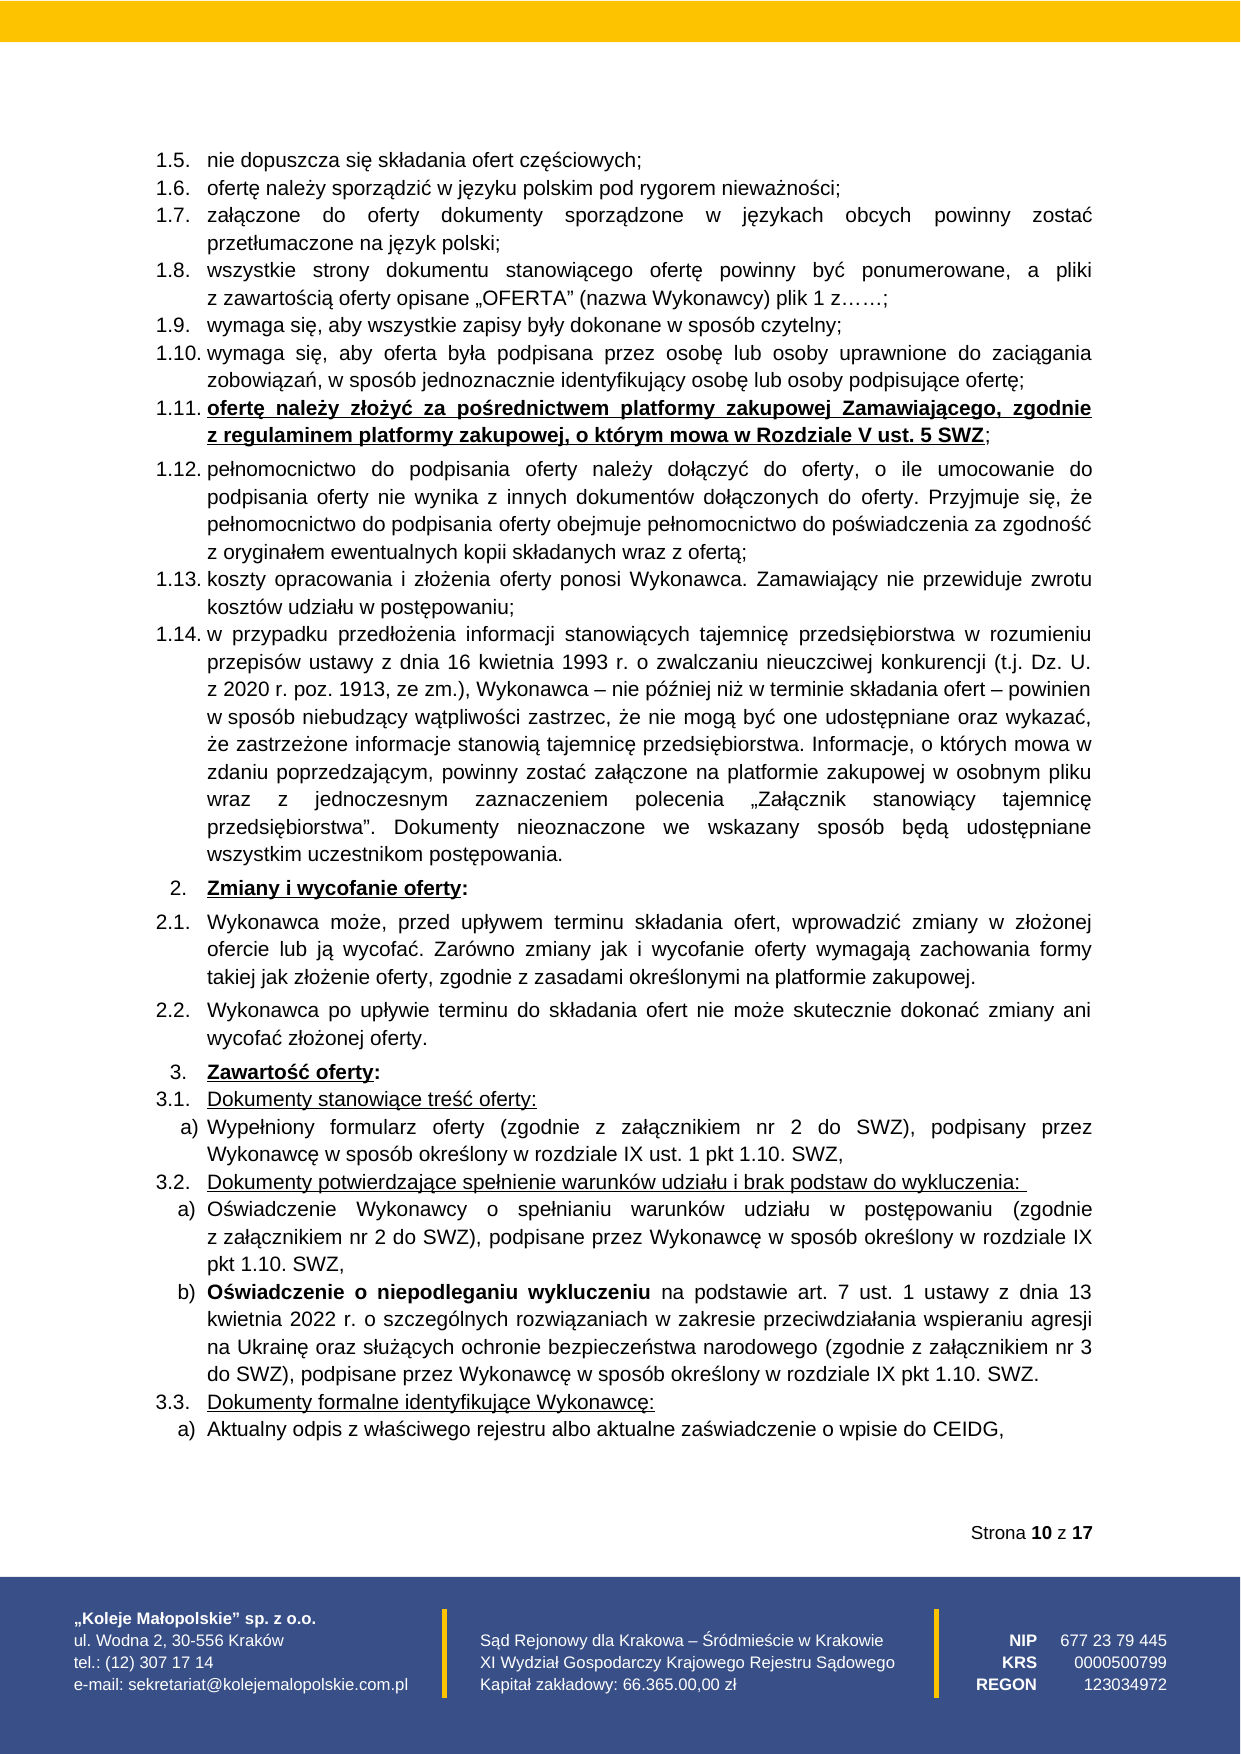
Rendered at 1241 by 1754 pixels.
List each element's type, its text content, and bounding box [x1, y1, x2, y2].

list Zawartość oferty: [169, 1059, 1092, 1083]
list załączone do oferty dokumenty sporządzone w językach obcych powinny zostać przetłumaczone na język polski; [156, 203, 1092, 255]
list Oświadczenie o niepodleganiu wykluczeniu na podstawie art. 7 ust. 1 ustawy z dnia 13 kwietnia 2022 r. o szczególnych rozwiązaniach w zakresie przeciwdziałania wspieraniu agresji na Ukrainę oraz służących ochronie bezpieczeństwa narodowego (zgodnie z załącznikiem nr 3 do SWZ), podpisane przez Wykonawcę w sposób określony w rozdziale IX pkt 1.10. SWZ. [177, 1279, 1092, 1386]
list Wypełniony formularz oferty (zgodnie z załącznikiem nr 2 do SWZ), podpisany przez Wykonawcę w sposób określony w rozdziale IX ust. 1 pkt 1.10. SWZ, [180, 1114, 1092, 1166]
list Aktualny odpis z właściwego rejestru albo aktualne zaświadczenie o wpisie do CEIDG, [177, 1417, 1092, 1441]
list Wykonawca po upływie terminu do składania ofert nie może skutecznie dokonać zmiany ani wycofać złożonej oferty. [156, 998, 1092, 1050]
list wymaga się, aby wszystkie zapisy były dokonane w sposób czytelny; [156, 313, 1092, 337]
list pełnomocnictwo do podpisania oferty należy dołączyć do oferty, o ile umocowanie do podpisania oferty nie wynika z innych dokumentów dołączonych do oferty. Przyjmuje się, że pełnomocnictwo do podpisania oferty obejmuje pełnomocnictwo do poświadczenia za zgodność z oryginałem ewentualnych kopii składanych wraz z ofertą; [156, 457, 1092, 563]
list Dokumenty stanowiące treść oferty: [156, 1087, 1092, 1111]
list wymaga się, aby oferta była podpisana przez osobę lub osoby uprawnione do zaciągania zobowiązań, w sposób jednoznacznie identyfikujący osobę lub osoby podpisujące ofertę; [156, 341, 1092, 392]
list w przypadku przedłożenia informacji stanowiących tajemnicę przedsiębiorstwa w rozumieniu przepisów ustawy z dnia 16 kwietnia 1993 r. o zwalczaniu nieuczciwej konkurencji (t.j. Dz. U. z 2020 r. poz. 1913, ze zm.), Wykonawca – nie później niż w terminie składania ofert – powinien w sposób niebudzący wątpliwości zastrzec, że nie mogą być one udostępniane oraz wykazać, że zastrzeżone informacje stanowią tajemnicę przedsiębiorstwa. Informacje, o których mowa w zdaniu poprzedzającym, powinny zostać załączone na platformie zakupowej w osobnym pliku wraz z jednoczesnym zaznaczeniem polecenia „Załącznik stanowiący tajemnicę przedsiębiorstwa”. Dokumenty nieoznaczone we wskazany sposób będą udostępniane wszystkim uczestnikom postępowania. [156, 622, 1092, 866]
list Oświadczenie Wykonawcy o spełnianiu warunków udziału w postępowaniu (zgodnie z załącznikiem nr 2 do SWZ), podpisane przez Wykonawcę w sposób określony w rozdziale IX pkt 1.10. SWZ, [177, 1197, 1092, 1276]
list ofertę należy złożyć za pośrednictwem platformy zakupowej Zamawiającego, zgodnie z regulaminem platformy zakupowej, o którym mowa w Rozdziale V ust. 5 SWZ; [156, 396, 1092, 447]
list nie dopuszcza się składania ofert częściowych; [156, 148, 1092, 172]
list wszystkie strony dokumentu stanowiącego ofertę powinny być ponumerowane, a pliki z zawartością oferty opisane „OFERTA” (nazwa Wykonawcy) plik 1 z……; [156, 258, 1092, 310]
list Dokumenty potwierdzające spełnienie warunków udziału i brak podstaw do wykluczenia: [156, 1169, 1092, 1193]
list koszty opracowania i złożenia oferty ponosi Wykonawca. Zamawiający nie przewiduje zwrotu kosztów udziału w postępowaniu; [156, 567, 1092, 618]
list Zmiany i wycofanie oferty: [169, 876, 1092, 900]
list Dokumenty formalne identyfikujące Wykonawcę: [155, 1389, 1092, 1413]
list ofertę należy sporządzić w języku polskim pod rygorem nieważności; [156, 176, 1092, 200]
list Wykonawca może, przed upływem terminu składania ofert, wprowadzić zmiany w złożonej ofercie lub ją wycofać. Zarówno zmiany jak i wycofanie oferty wymagają zachowania formy takiej jak złożenie oferty, zgodnie z zasadami określonymi na platformie zakupowej. [156, 909, 1092, 988]
